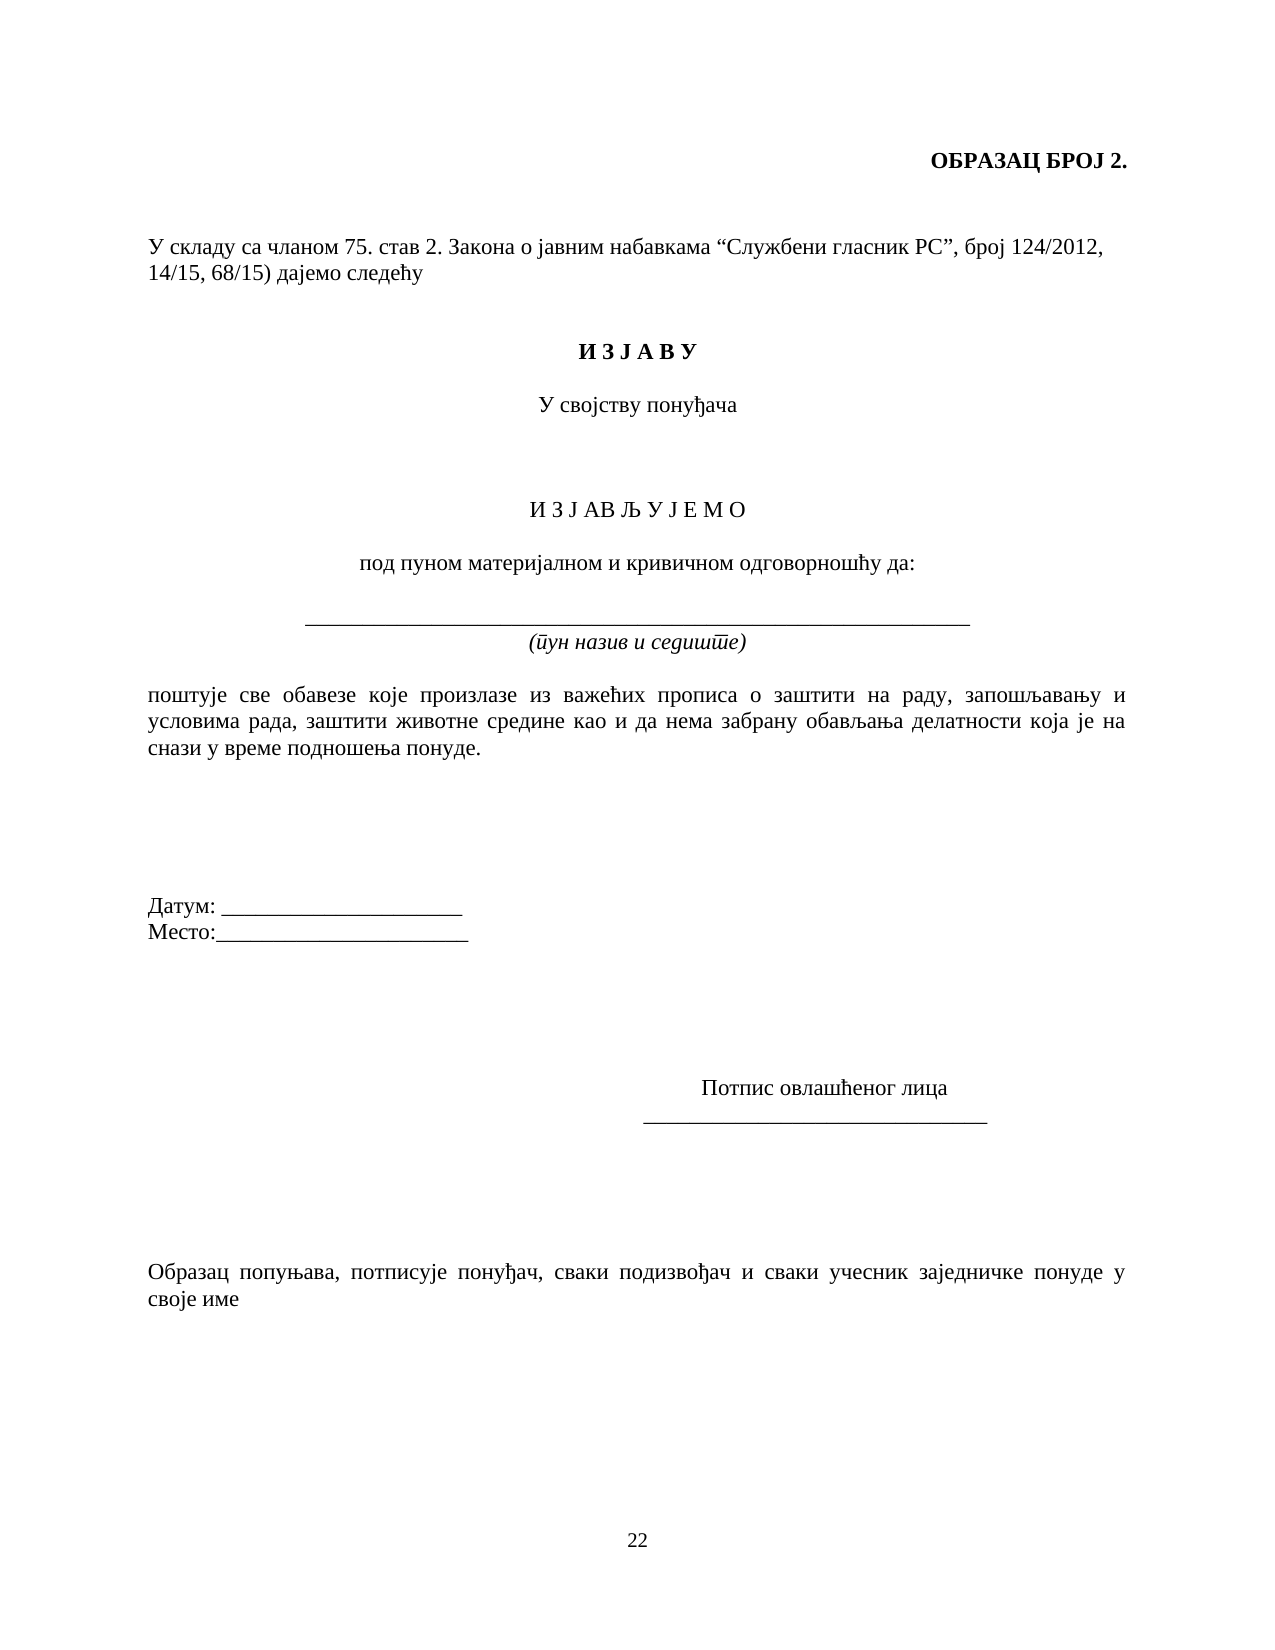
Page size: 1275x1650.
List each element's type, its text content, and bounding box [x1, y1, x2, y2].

text Потпис овлашћеног лица [148, 1074, 1127, 1100]
text У складу са чланом 75. став 2. Закона о јавним набавкама “Службени гласник РС”, број 124/2012, 14/15, 68/15) дајемо следећу [148, 233, 1127, 286]
text (пун назив и седиште) [148, 628, 1127, 654]
text И З Ј АВ Љ У Ј Е М О [148, 496, 1127, 523]
text Образац попуњава, потписује понуђач, сваки подизвођач и сваки учесник заједничке понуде у своје име [148, 1258, 1127, 1311]
text У својству понуђача [148, 391, 1127, 417]
text __________________________________________________________ [148, 602, 1127, 628]
text Место:______________________ [148, 918, 1127, 944]
text ОБРАЗАЦ БРОЈ 2. [148, 148, 1127, 174]
text под пуном материјалном и кривичном одговорношћу да: [148, 549, 1127, 576]
text ______________________________ [148, 1100, 1127, 1127]
text Датум: _____________________ [148, 892, 1127, 918]
text И З Ј А В У [148, 338, 1127, 365]
text поштује све обавезе које произлазе из важећих прописа о заштити на раду, запошљавању и условима рада, заштити животне средине као и да нема забрану обављања делатности која је на снази у време подношења понуде. [148, 681, 1127, 760]
